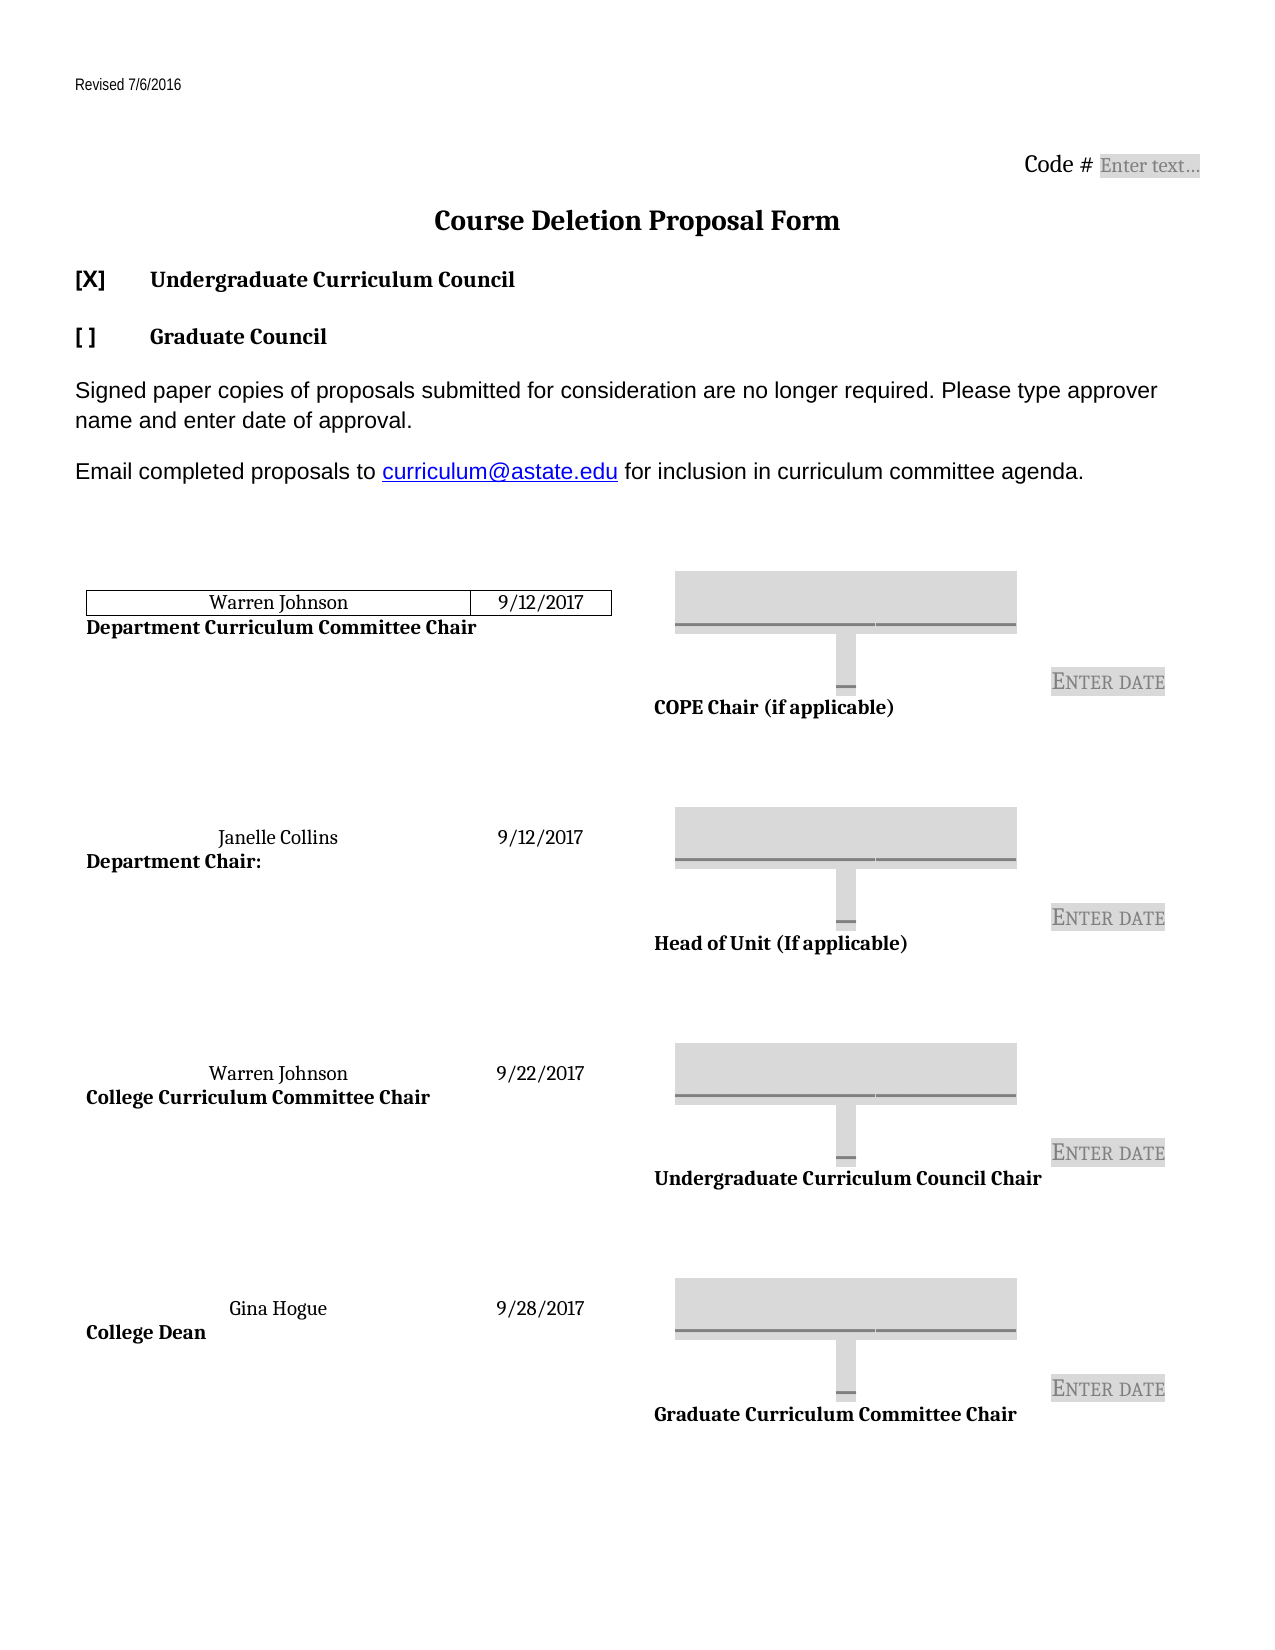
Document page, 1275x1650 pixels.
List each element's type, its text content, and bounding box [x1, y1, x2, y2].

table_header Department Curriculum Committee Chair [75, 509, 643, 744]
text Signed paper copies of proposals submitted for consideration are no longer required. Please type approver name and enter date of approval. [75, 377, 1200, 433]
text Email completed proposals to curriculum@astate.edu for inclusion in curriculum committee agenda. [75, 458, 1200, 484]
table_cell Undergraduate Curriculum Council Chair [643, 980, 1211, 1216]
table_cell College Curriculum Committee Chair [75, 980, 643, 1216]
text [X] Undergraduate Curriculum Council [75, 263, 1200, 294]
table_cell Graduate Curriculum Committee Chair [643, 1216, 1211, 1451]
text [ ] Graduate Council [75, 320, 1200, 351]
text Code # [75, 150, 1200, 179]
table_cell Department Chair: [75, 745, 643, 980]
table_cell Head of Unit (If applicable) [643, 745, 1211, 980]
table_cell College Dean [75, 1216, 643, 1451]
text Course Deletion Proposal Form [75, 204, 1200, 237]
table_header COPE Chair (if applicable) [643, 509, 1211, 744]
